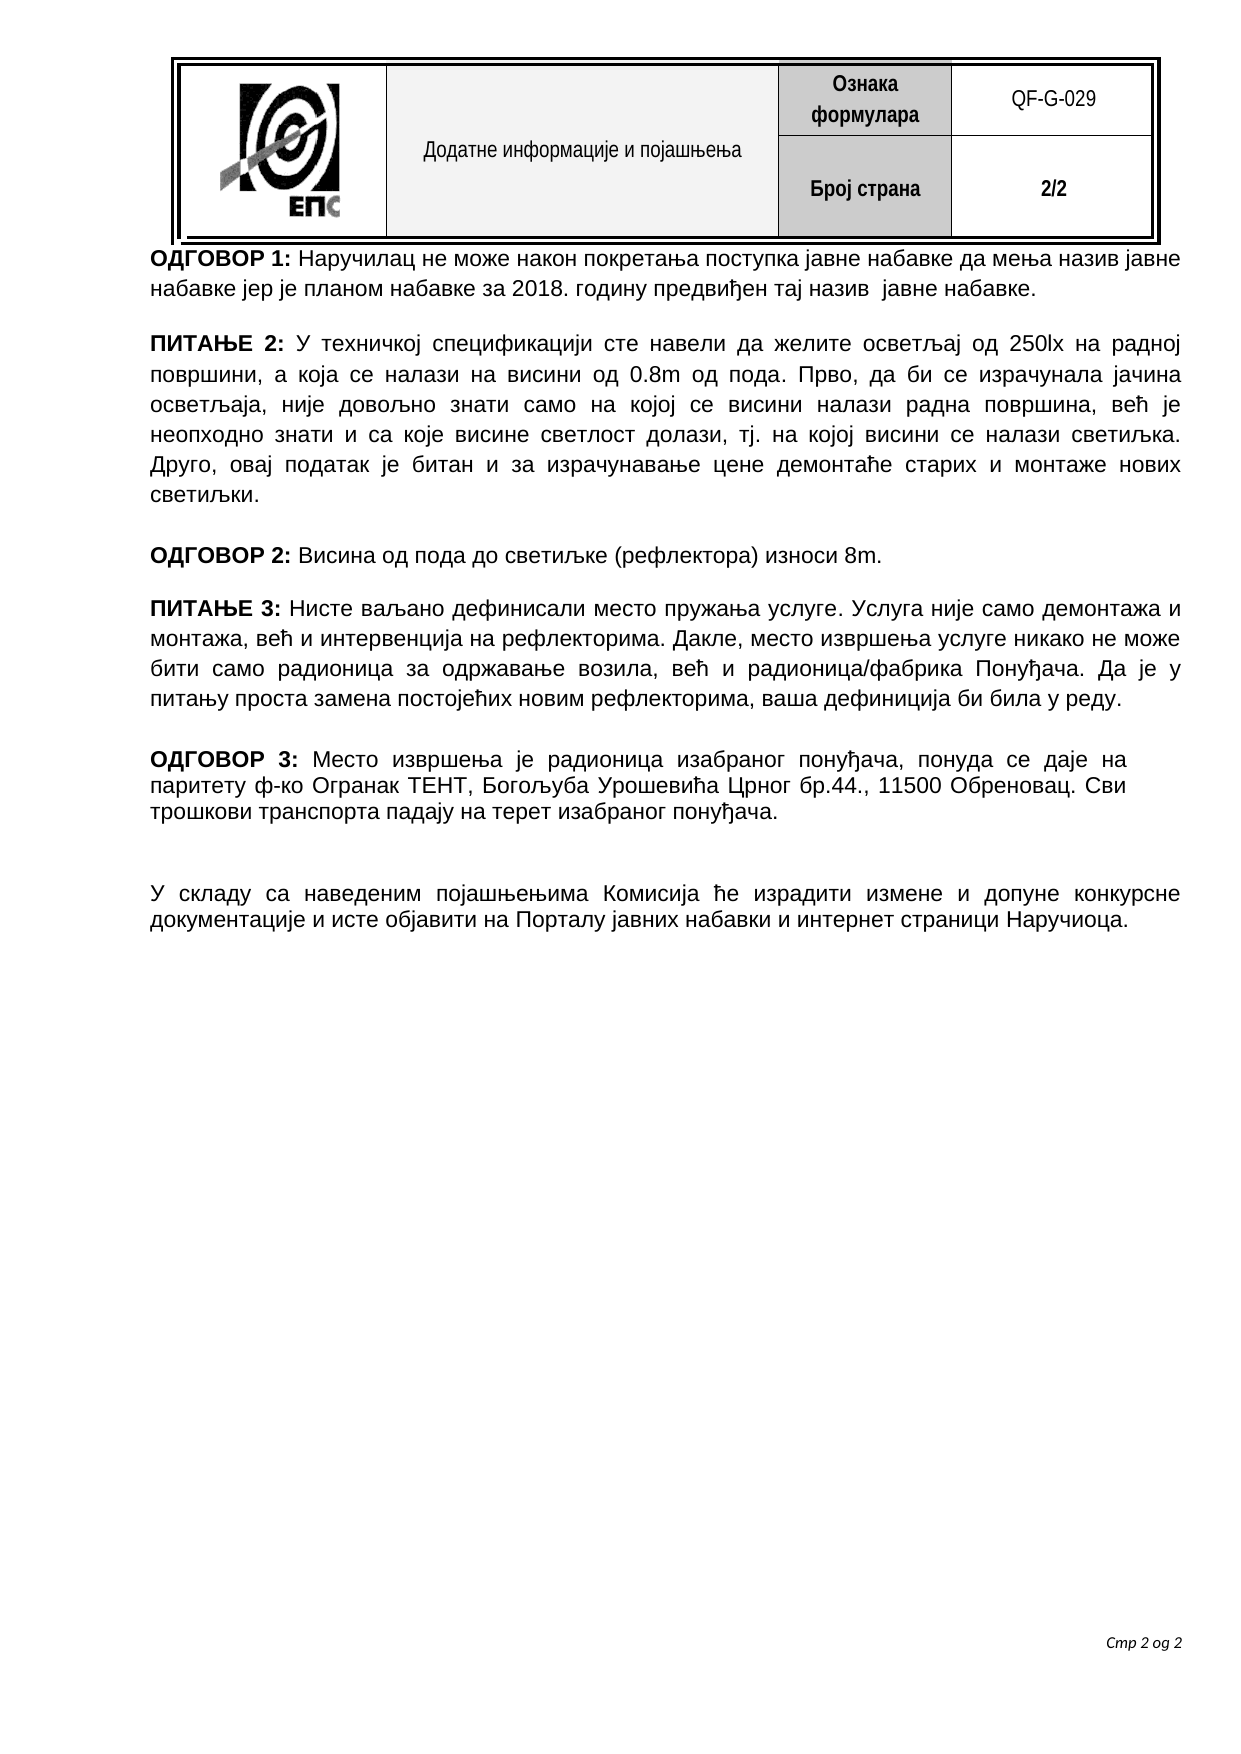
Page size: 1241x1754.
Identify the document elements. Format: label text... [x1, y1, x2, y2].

text ОДГОВОР 1: Наручилац не може након покретања поступка јавне набавке да мења назив јавне набавке јер је планом набавке за 2018. годину предвиђен тај назив јавне набавке. [150, 154, 1182, 302]
text ОДГОВОР 2: Висина од пода до светиљке (рефлектора) износи 8m. [150, 542, 1127, 568]
text У складу са наведеним појашњењима Комисија ће израдити измене и допуне конкурсне документације и исте објавити на Порталу јавних набавки и интернет страници Наручиоца. [150, 880, 1182, 933]
text ПИТAЊE 3: Нисте ваљано дефинисали место пружања услуге. Услуга није само демонтажа и монтажа, већ и интервенција на рефлекторима. Дакле, место извршења услуге никако не може бити само радионица за одржавање возила, већ и радионица/фабрика Понуђача. Да је у питању проста замена постојећих новим рефлекторима, ваша дефиниција би била у реду. [150, 594, 1182, 712]
text ОДГОВОР 3: Место извршења је радионица изабраног понуђача, понуда се даје на паритету ф-ко Огранак ТЕНТ, Богољуба Урошевића Црног бр.44., 11500 Обреновац. Сви трошкови транспорта падају на терет изабраног понуђача. [150, 746, 1127, 825]
text ПИТAЊE 2: У техничкој спецификацији сте навели да желите осветљај од 250lx на радној површини, а која се налази на висини од 0.8m од пода. Прво, да би се израчунала јачина осветљаја, није довољно знати само на којој се висини налази радна површина, већ је неопходно знати и са које висине светлост долази, тј. на којој висини се налази светиљка. Друго, овај податак је битан и за израчунавање цене демонтаће старих и монтаже нових светиљки. [150, 330, 1182, 508]
